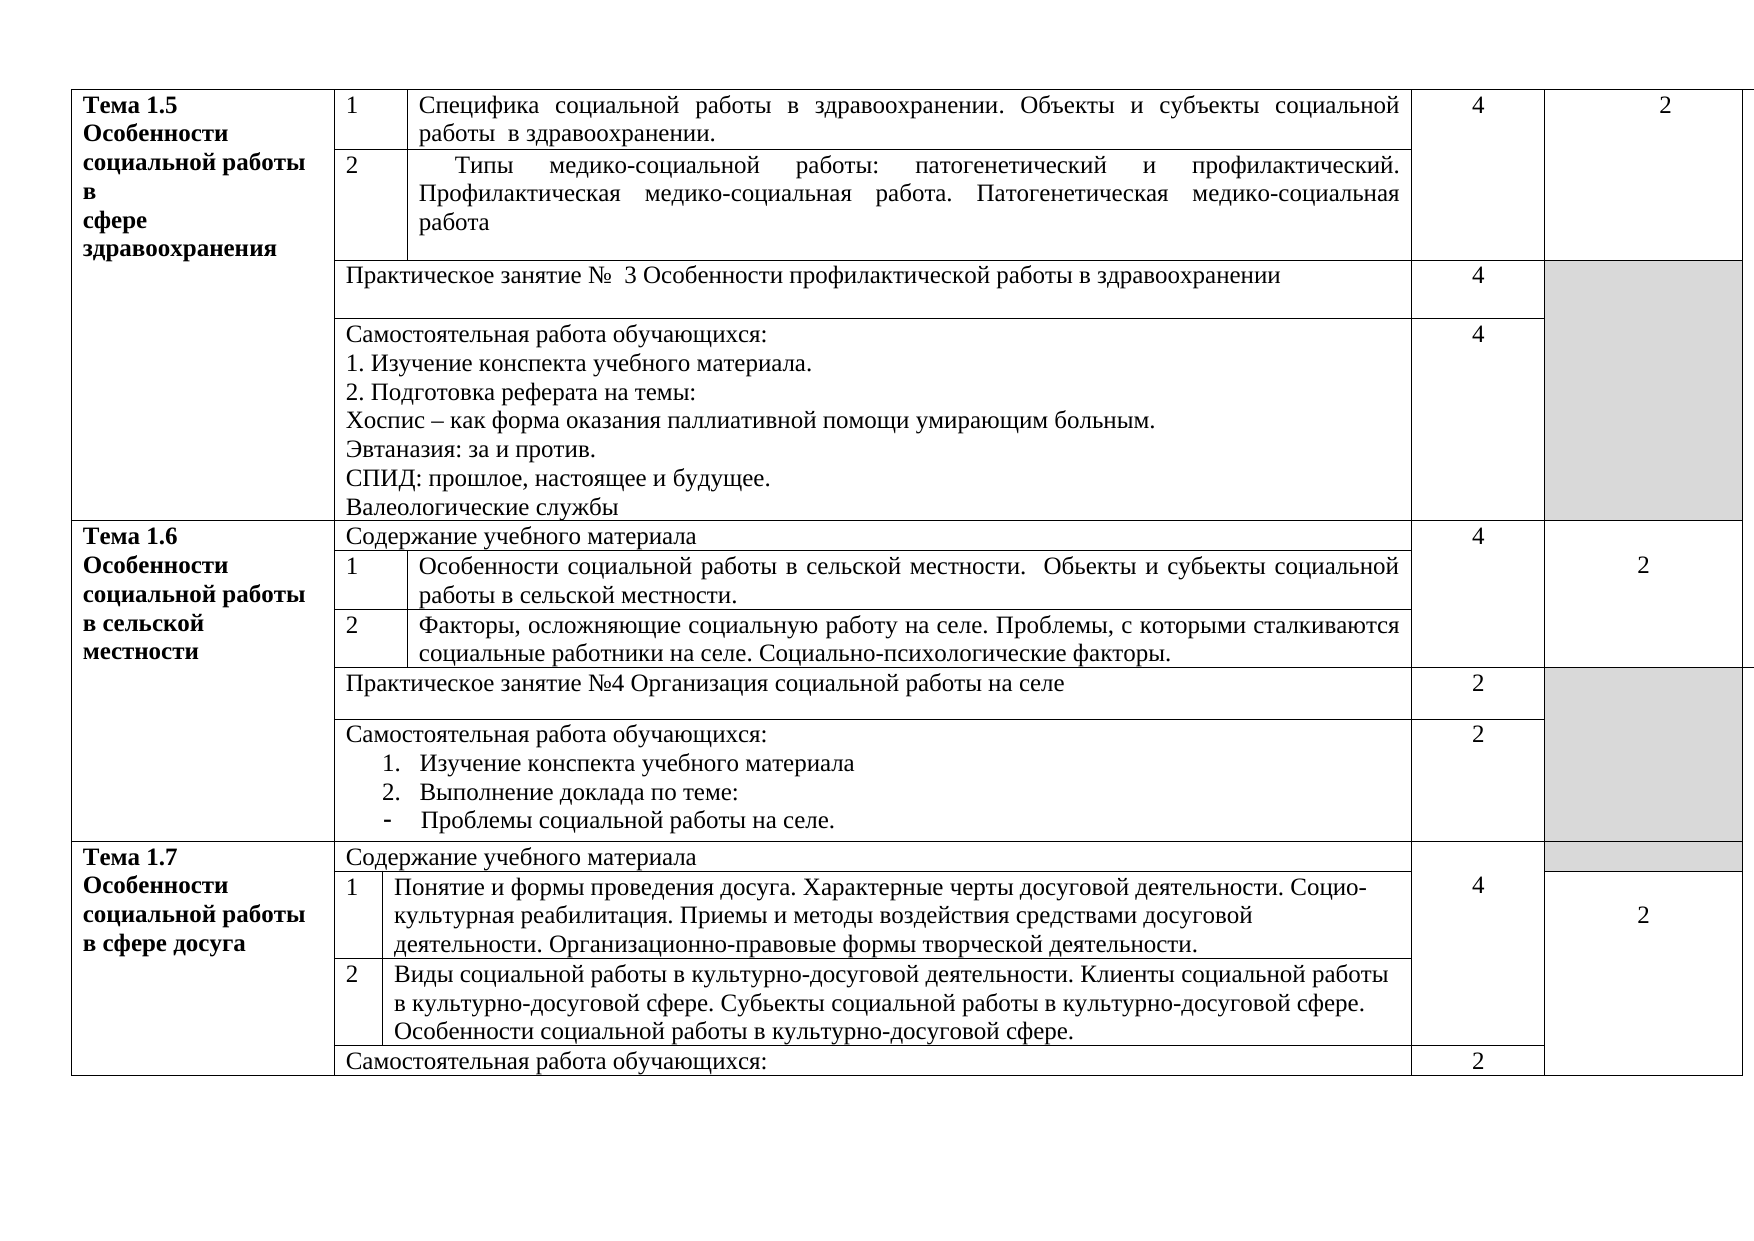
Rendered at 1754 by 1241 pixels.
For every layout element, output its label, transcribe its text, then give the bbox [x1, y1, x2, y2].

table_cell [72, 90, 334, 520]
table_cell Понятие и формы проведения досуга. Характерные черты досуговой деятельности. Социо-культурная реабилитация. Приемы и методы воздействия средствами досуговой деятельности. Организационно-правовые формы творческой деятельности. [383, 872, 1411, 958]
table_cell [1545, 668, 1742, 841]
table_cell 2 [1412, 1046, 1544, 1075]
table_cell 4 [1412, 261, 1544, 318]
table_cell 2 [1648, 90, 1742, 259]
table_cell [1545, 842, 1742, 871]
table_cell Факторы, осложняющие социальную работу на селе. Проблемы, с которыми сталкиваются социальные работники на селе. Социально-психологические факторы. [408, 610, 1411, 667]
table_cell 2 [1545, 521, 1742, 667]
table_cell Практическое занятие №4 Организация социальной работы на селе [335, 668, 1411, 718]
table_cell Типы медико-социальной работы: патогенетический и профилактический. Профилактическая медико-социальная работа. Патогенетическая медико-социальная работа [408, 150, 1411, 259]
table_cell Тема 1.6 Особенности социальной работы в сельской местности [72, 521, 334, 841]
table_cell 2 [335, 959, 382, 1045]
table_cell 1 [335, 551, 407, 609]
table_cell 2 [1545, 872, 1742, 1075]
table_cell 4 [1412, 90, 1544, 259]
table_cell 4 [1412, 319, 1544, 520]
table_cell Содержание учебного материала [335, 521, 1411, 550]
table_cell 2 [335, 610, 407, 667]
table_cell [1545, 90, 1648, 259]
table_cell 1 [335, 872, 382, 958]
table_cell 2 [1412, 720, 1544, 841]
table_cell Самостоятельная работа обучающихся: Изучение конспекта учебного материала Выполнение доклада по теме: Проблемы социальной работы на селе. [335, 720, 1411, 841]
table_cell 4 [1412, 521, 1544, 667]
table_cell Виды социальной работы в культурно-досуговой деятельности. Клиенты социальной работы в культурно-досуговой сфере. Субьекты социальной работы в культурно-досуговой сфере. Особенности социальной работы в культурно-досуговой сфере. [383, 959, 1411, 1045]
table_cell Тема 1.7 Особенности социальной работы в сфере досуга [72, 842, 334, 1075]
table_cell Самостоятельная работа обучающихся: 1. Изучение конспекта учебного материала. 2. Подготовка реферата на темы: Хоспис – как форма оказания паллиативной помощи умирающим больным. Эвтаназия: за и против. СПИД: прошлое, настоящее и будущее. Валеологические службы [335, 319, 1411, 520]
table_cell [335, 1046, 1411, 1075]
table_cell 2 [335, 150, 407, 259]
table_cell 1 [335, 90, 407, 149]
table_cell Практическое занятие № 3 Особенности профилактической работы в здравоохранении [335, 261, 1411, 318]
table_cell [1545, 261, 1648, 520]
table_cell Особенности социальной работы в сельской местности. Обьекты и субьекты социальной работы в сельской местности. [408, 551, 1411, 609]
table_cell 4 [1412, 842, 1544, 1045]
table_cell [1648, 261, 1742, 520]
table_cell Содержание учебного материала [335, 842, 1411, 871]
table_cell Специфика социальной работы в здравоохранении. Объекты и субъекты социальной работы в здравоохранении. [408, 90, 1411, 149]
table_cell 2 [1412, 668, 1544, 718]
